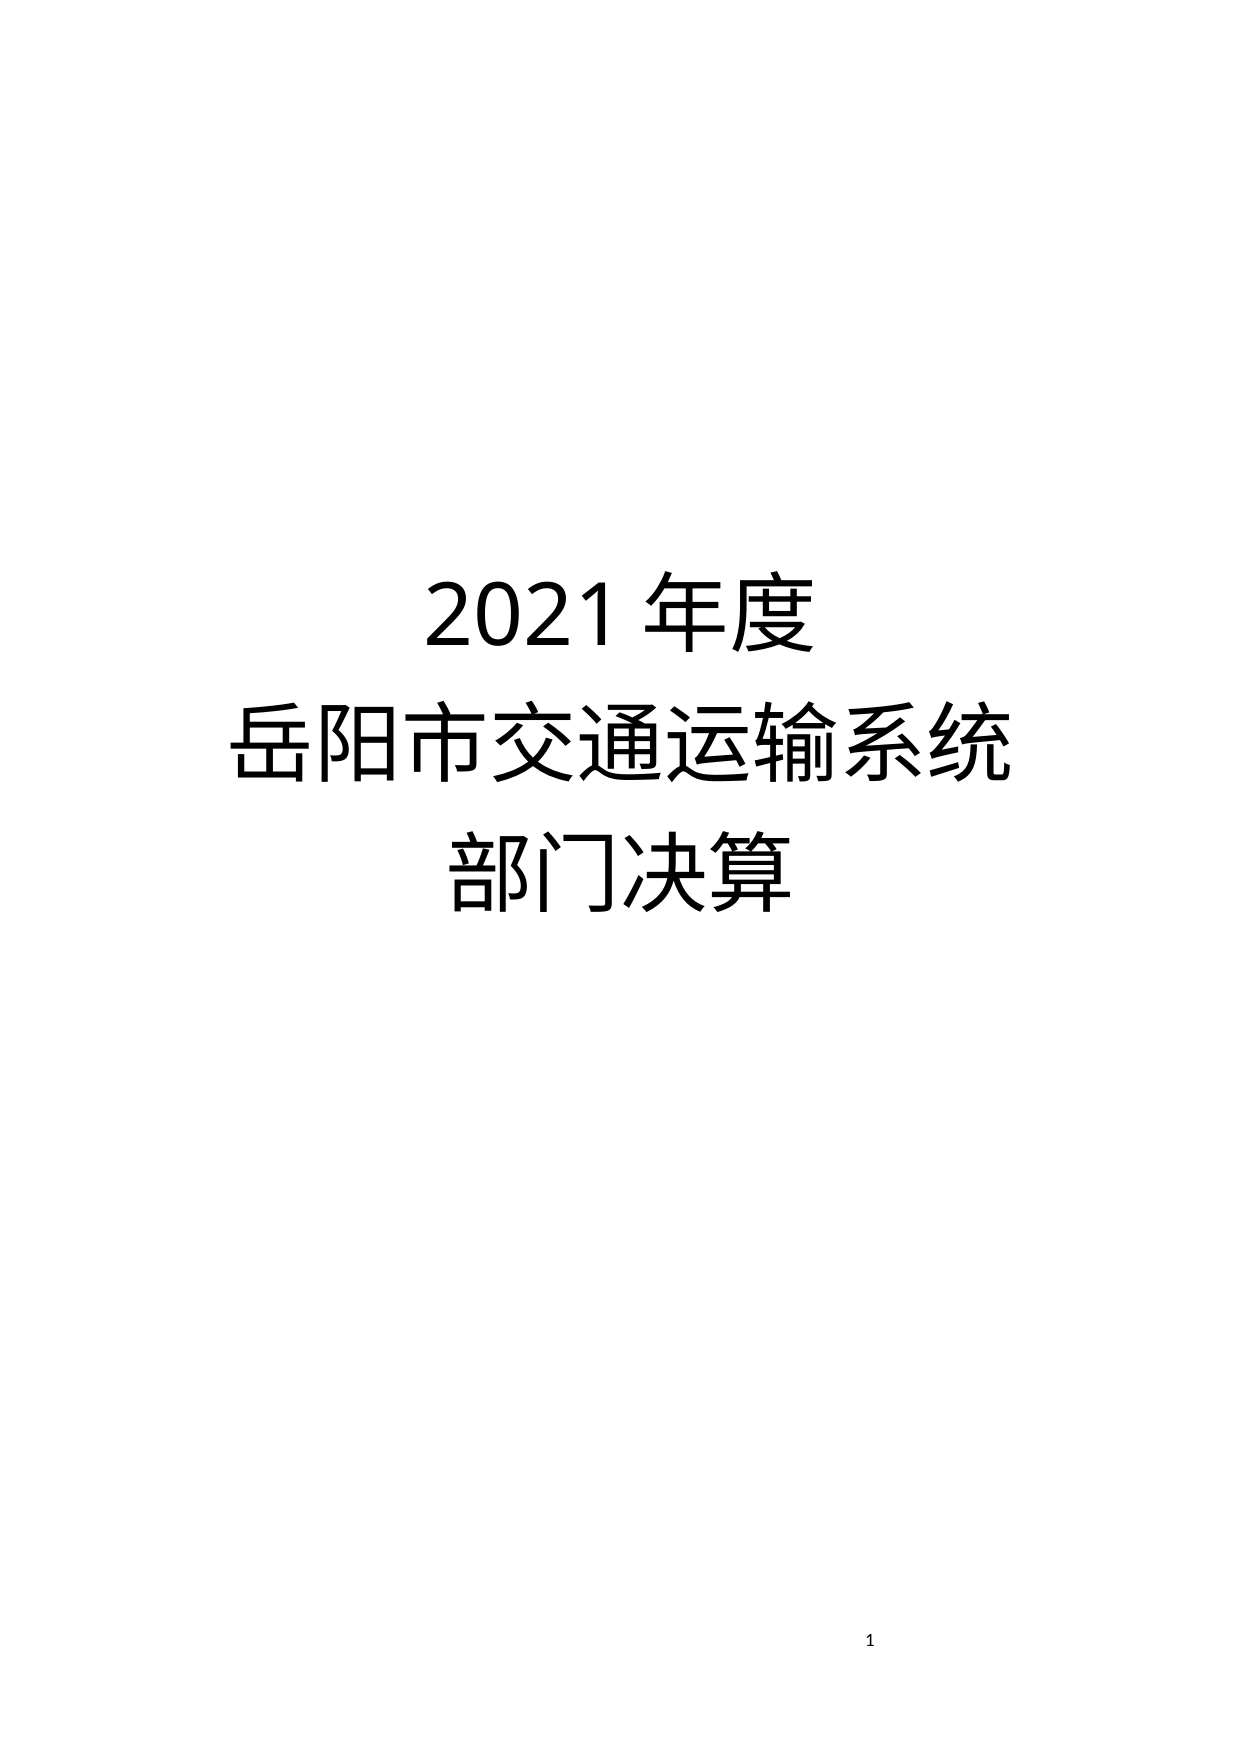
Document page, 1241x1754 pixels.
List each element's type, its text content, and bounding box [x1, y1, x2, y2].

text 2021年度 [75, 543, 1165, 673]
text 部门决算 [75, 803, 1165, 933]
text 岳阳市交通运输系统 [75, 673, 1165, 803]
